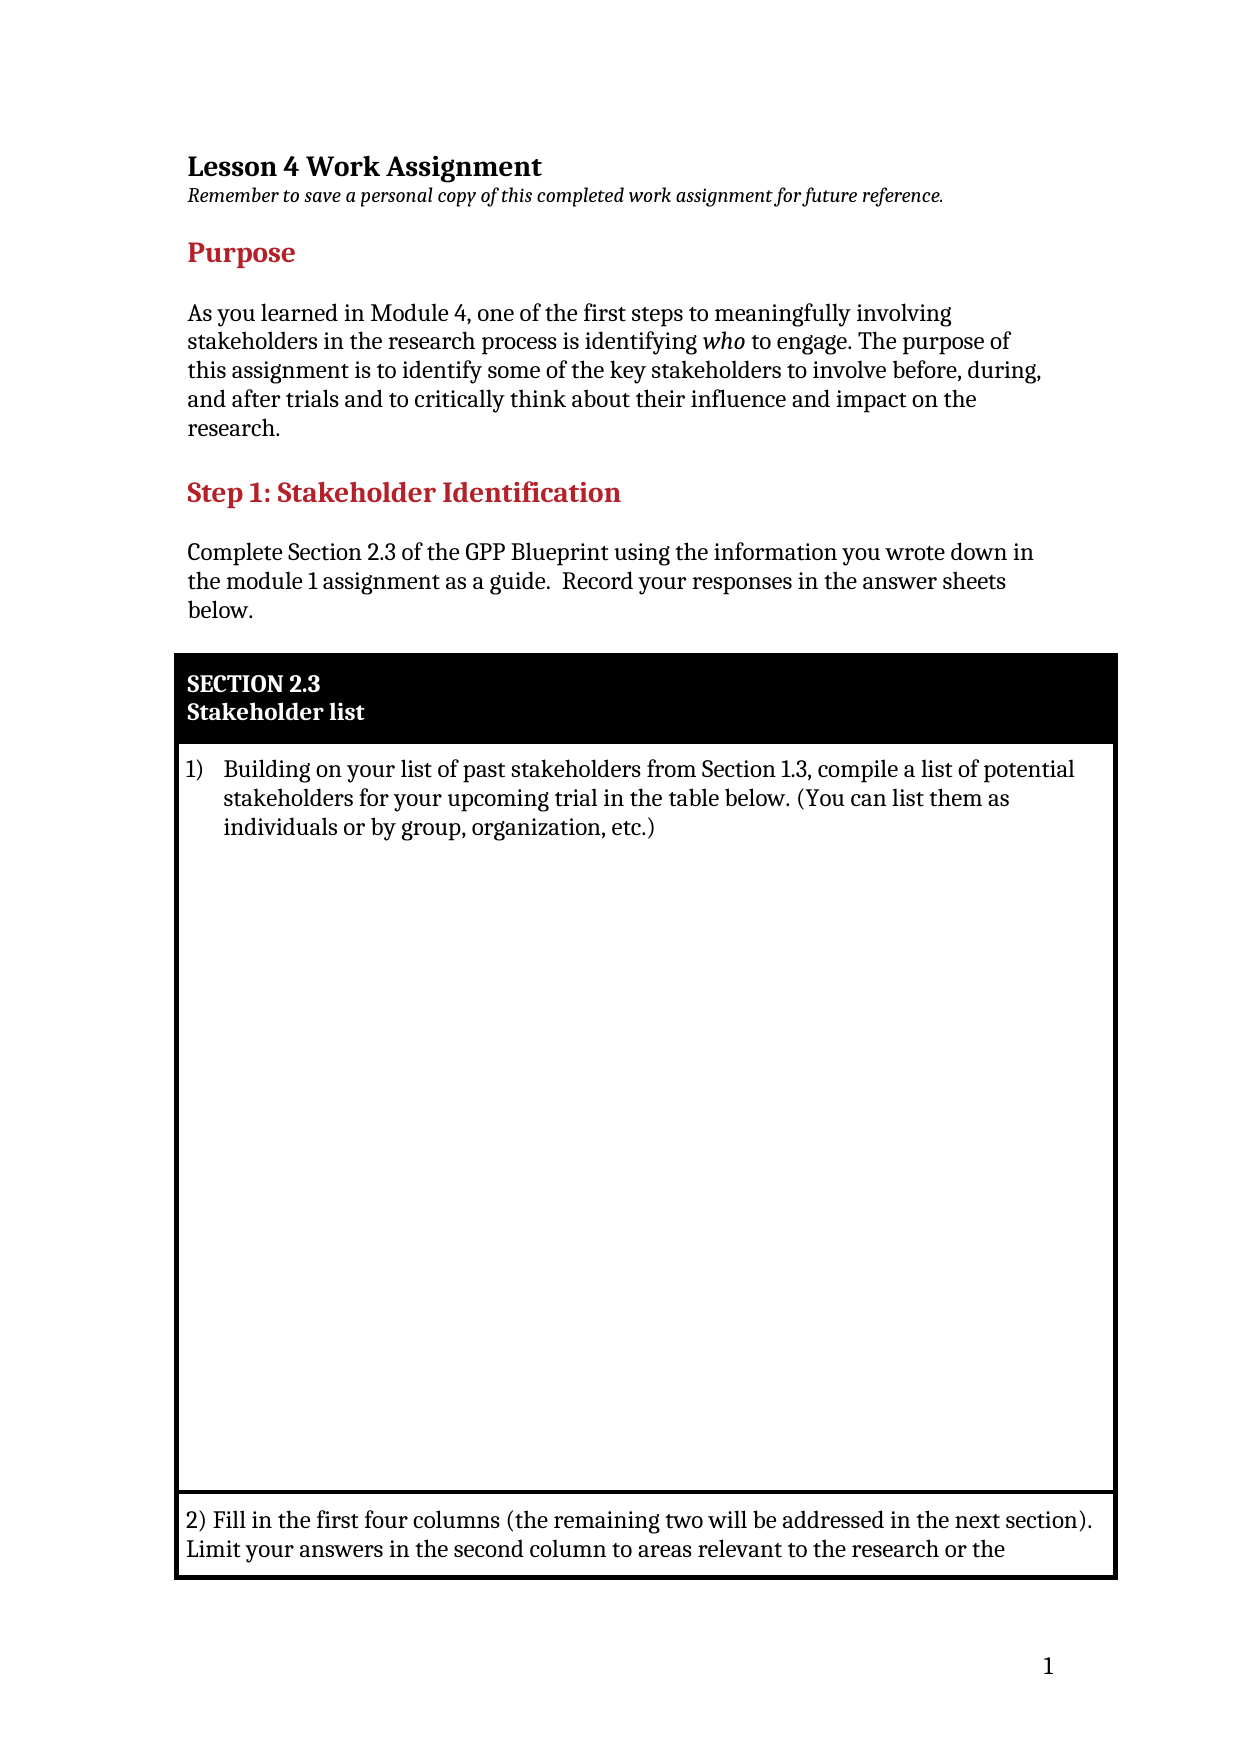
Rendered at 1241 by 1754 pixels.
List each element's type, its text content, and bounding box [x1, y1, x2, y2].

subtitle Step 1: Stakeholder Identification [187, 476, 1053, 509]
subtitle Purpose [187, 236, 1053, 270]
text As you learned in Module 4, one of the first steps to meaningfully involving stakeholders in the research process is identifying who to engage. The purpose of this assignment is to identify some of the key stakeholders to involve before, during, and after trials and to critically think about their influence and impact on the research. [187, 298, 1053, 442]
text Lesson 4 Work Assignment [187, 150, 1053, 183]
table_cell Building on your list of past stakeholders from Section 1.3, compile a list of potential stakeholders for your upcoming trial in the table below. (You can list them as individuals or by group, organization, etc.) [179, 744, 1113, 1489]
table_header SECTION 2.3 Stakeholder list [179, 658, 1113, 739]
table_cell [179, 1494, 1113, 1575]
text Complete Section 2.3 of the GPP Blueprint using the information you wrote down in the module 1 assignment as a guide. Record your responses in the answer sheets below. [187, 538, 1053, 624]
text Remember to save a personal copy of this completed work assignment for future reference. [187, 183, 1053, 207]
